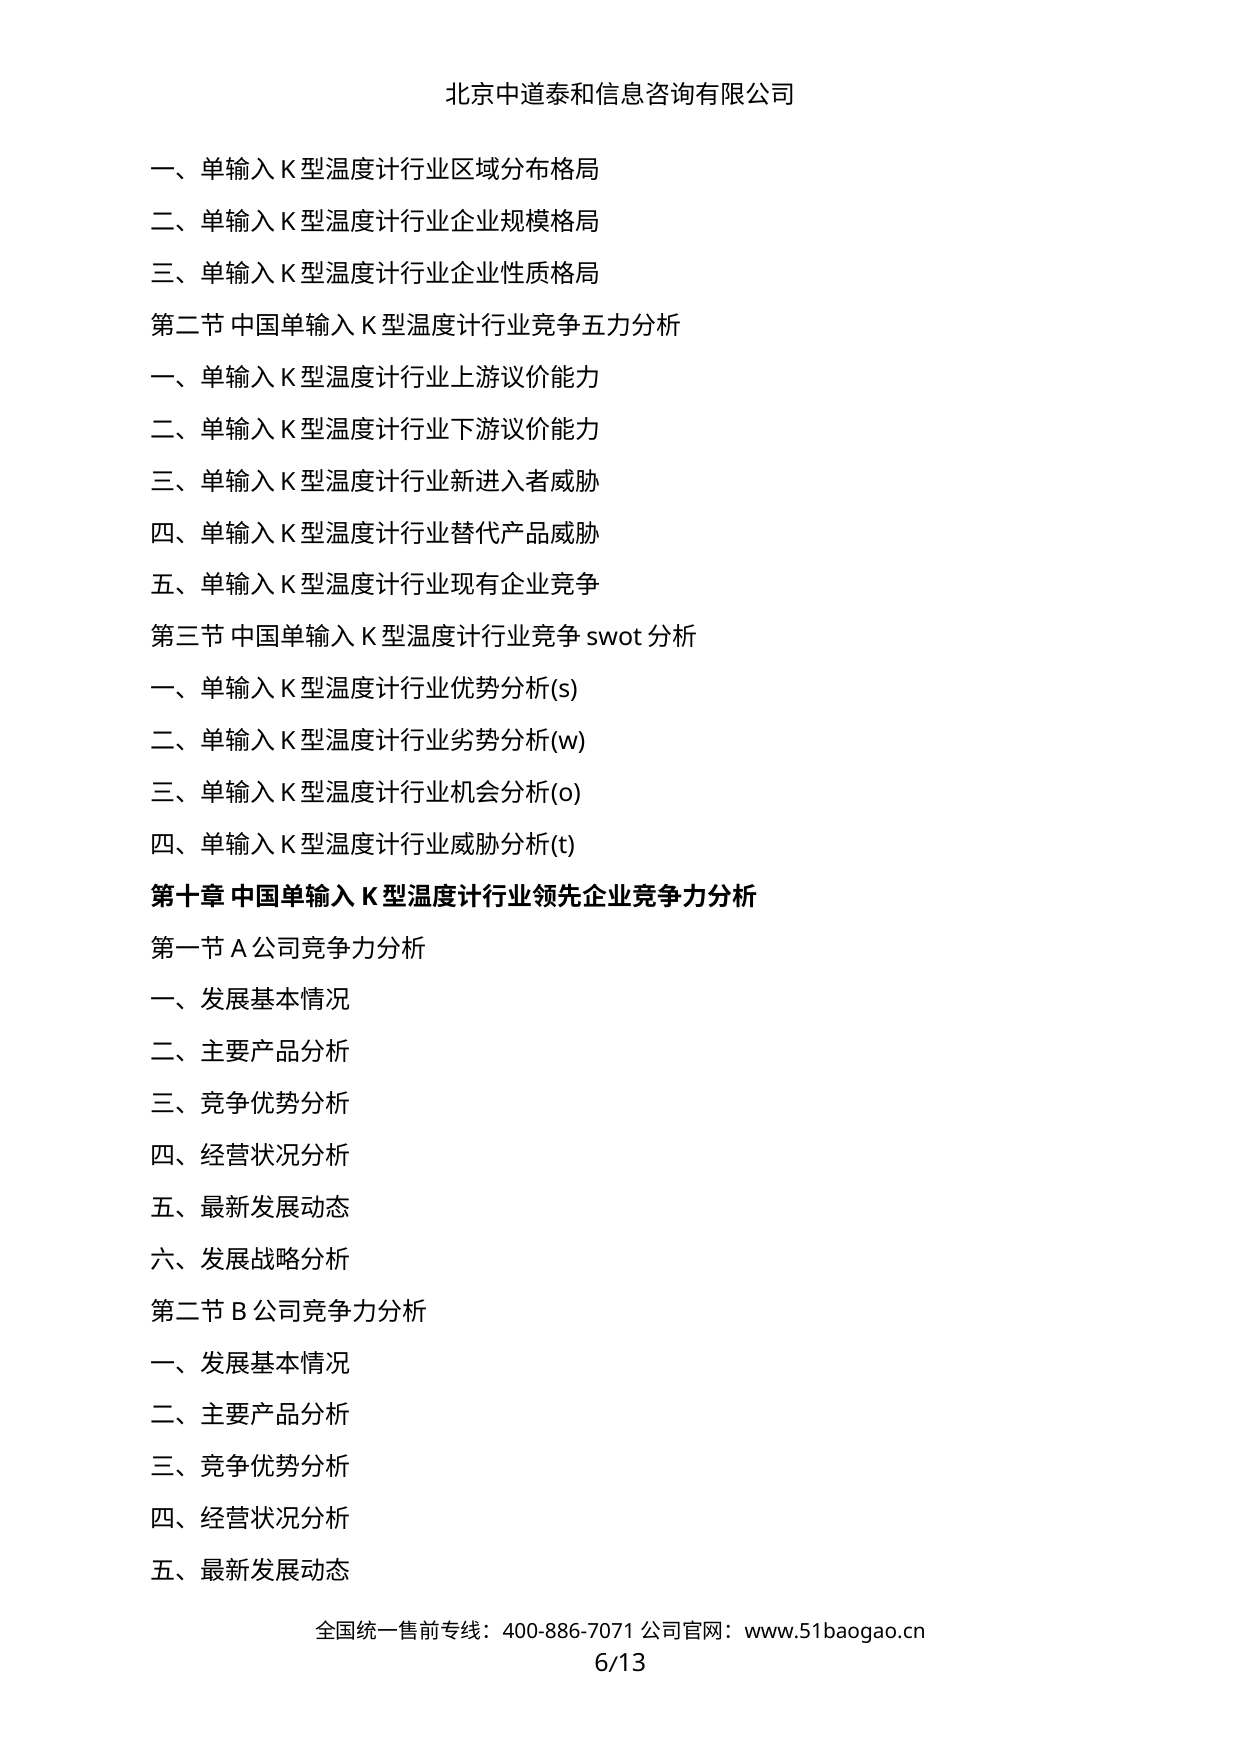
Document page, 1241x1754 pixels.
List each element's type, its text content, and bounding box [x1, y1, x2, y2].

text 二、单输入K型温度计行业企业规模格局 [150, 202, 1090, 238]
text 四、经营状况分析 [150, 1136, 1090, 1172]
text 一、发展基本情况 [150, 980, 1090, 1016]
text 第二节 B公司竞争力分析 [150, 1291, 1090, 1327]
text 三、竞争优势分析 [150, 1084, 1090, 1120]
text 第十章 中国单输入K型温度计行业领先企业竞争力分析 [150, 876, 1090, 912]
text 四、经营状况分析 [150, 1499, 1090, 1535]
text 六、发展战略分析 [150, 1239, 1090, 1276]
text 三、单输入K型温度计行业机会分析(o) [150, 772, 1090, 809]
text 五、最新发展动态 [150, 1551, 1090, 1587]
text 一、单输入K型温度计行业区域分布格局 [150, 150, 1090, 186]
text 一、发展基本情况 [150, 1343, 1090, 1379]
text 五、单输入K型温度计行业现有企业竞争 [150, 565, 1090, 601]
text 一、单输入K型温度计行业上游议价能力 [150, 357, 1090, 394]
text 四、单输入K型温度计行业替代产品威胁 [150, 513, 1090, 549]
text 第二节 中国单输入K型温度计行业竞争五力分析 [150, 306, 1090, 342]
text 三、竞争优势分析 [150, 1447, 1090, 1483]
text 二、主要产品分析 [150, 1395, 1090, 1431]
text 五、最新发展动态 [150, 1187, 1090, 1224]
text 三、单输入K型温度计行业新进入者威胁 [150, 461, 1090, 497]
text 一、单输入K型温度计行业优势分析(s) [150, 669, 1090, 705]
text 四、单输入K型温度计行业威胁分析(t) [150, 824, 1090, 861]
text 第一节 A公司竞争力分析 [150, 928, 1090, 964]
text 第三节 中国单输入K型温度计行业竞争swot分析 [150, 617, 1090, 653]
text 二、主要产品分析 [150, 1032, 1090, 1068]
text 二、单输入K型温度计行业下游议价能力 [150, 409, 1090, 446]
text 二、单输入K型温度计行业劣势分析(w) [150, 721, 1090, 757]
text 三、单输入K型温度计行业企业性质格局 [150, 254, 1090, 290]
